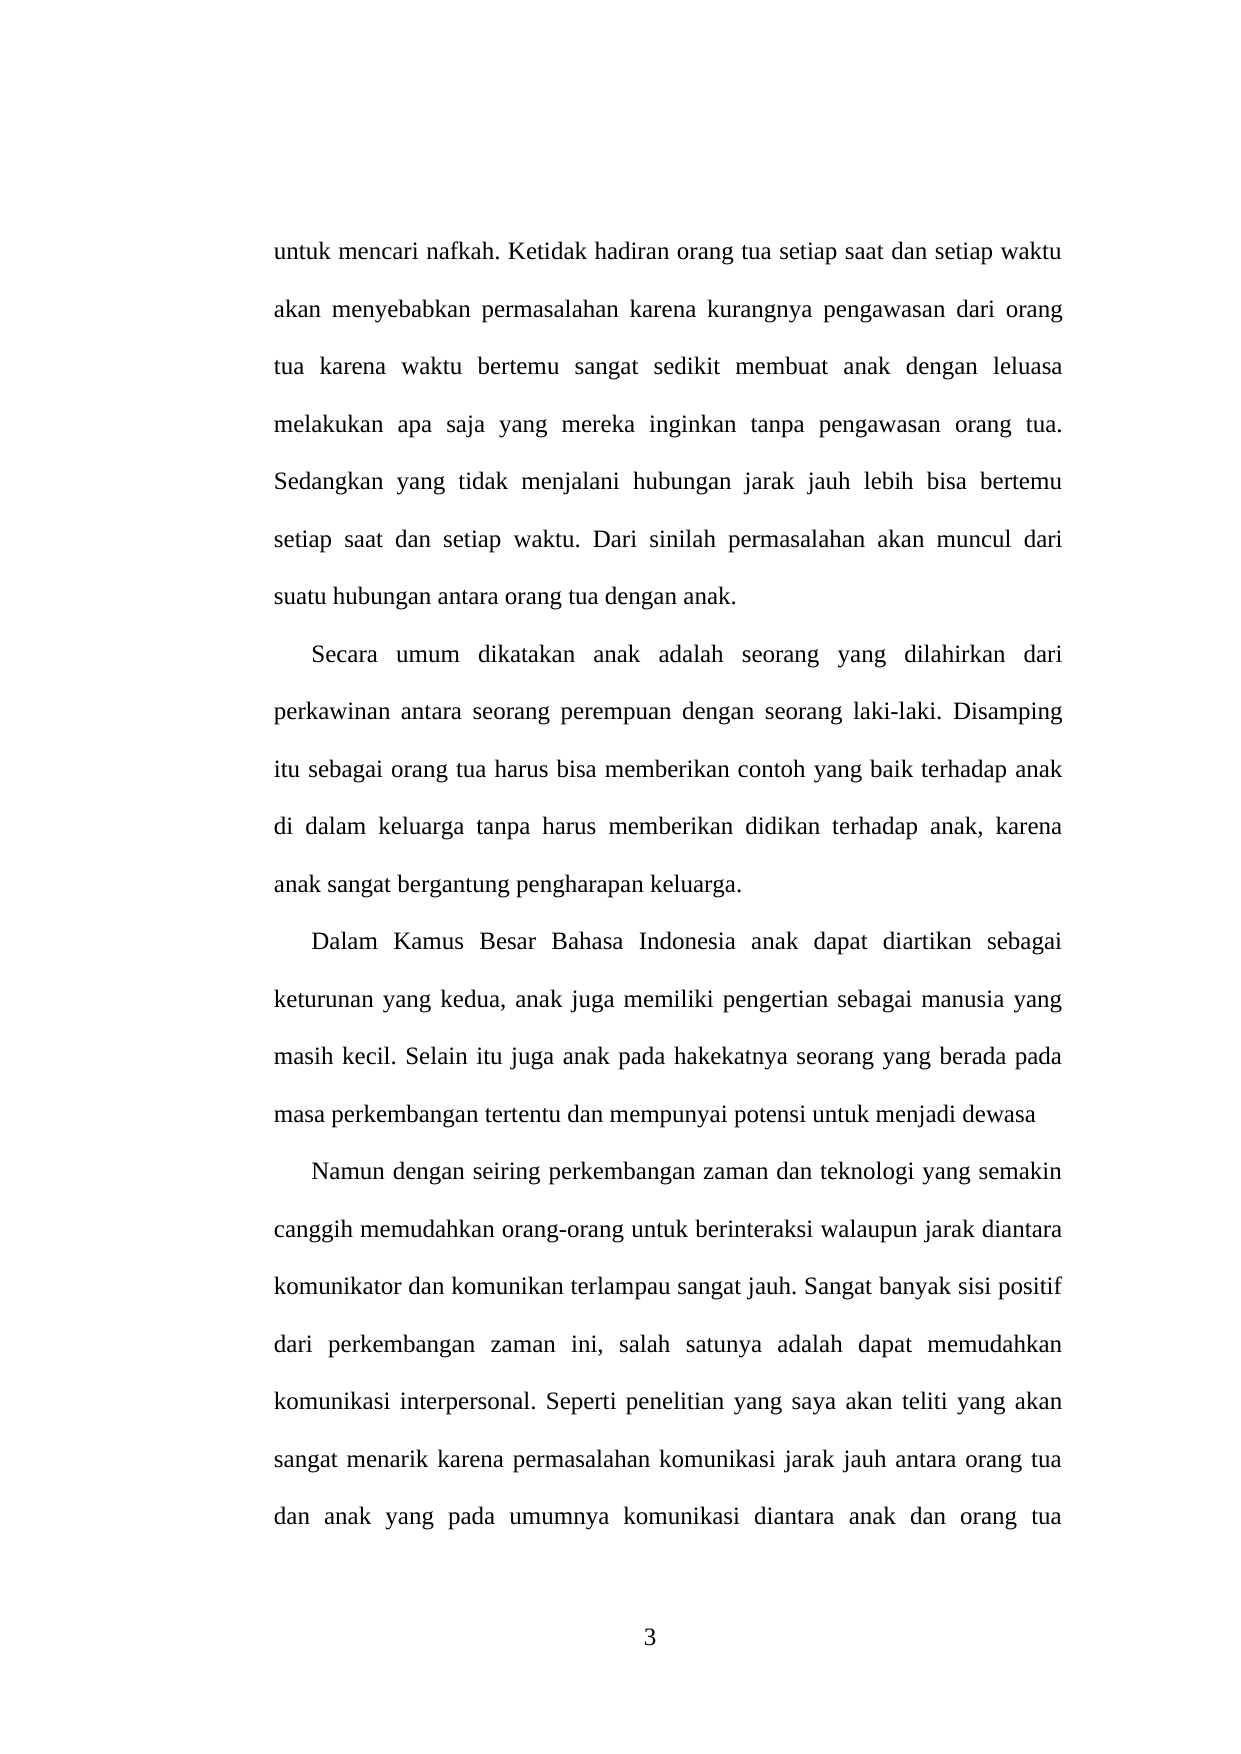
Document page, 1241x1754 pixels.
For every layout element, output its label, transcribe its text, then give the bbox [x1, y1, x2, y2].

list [274, 236, 1063, 610]
list Secara umum dikatakan anak adalah seorang yang dilahirkan dari perkawinan antara seorang perempuan dengan seorang laki-laki. Disamping itu sebagai orang tua harus bisa memberikan contoh yang baik terhadap anak di dalam keluarga tanpa harus memberikan didikan terhadap anak, karena anak sangat bergantung pengharapan keluarga. [274, 639, 1063, 897]
list Dalam Kamus Besar Bahasa Indonesia anak dapat diartikan sebagai keturunan yang kedua, anak juga memiliki pengertian sebagai manusia yang masih kecil. Selain itu juga anak pada hakekatnya seorang yang berada pada masa perkembangan tertentu dan mempunyai potensi untuk menjadi dewasa [274, 926, 1063, 1127]
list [274, 1156, 1063, 1530]
